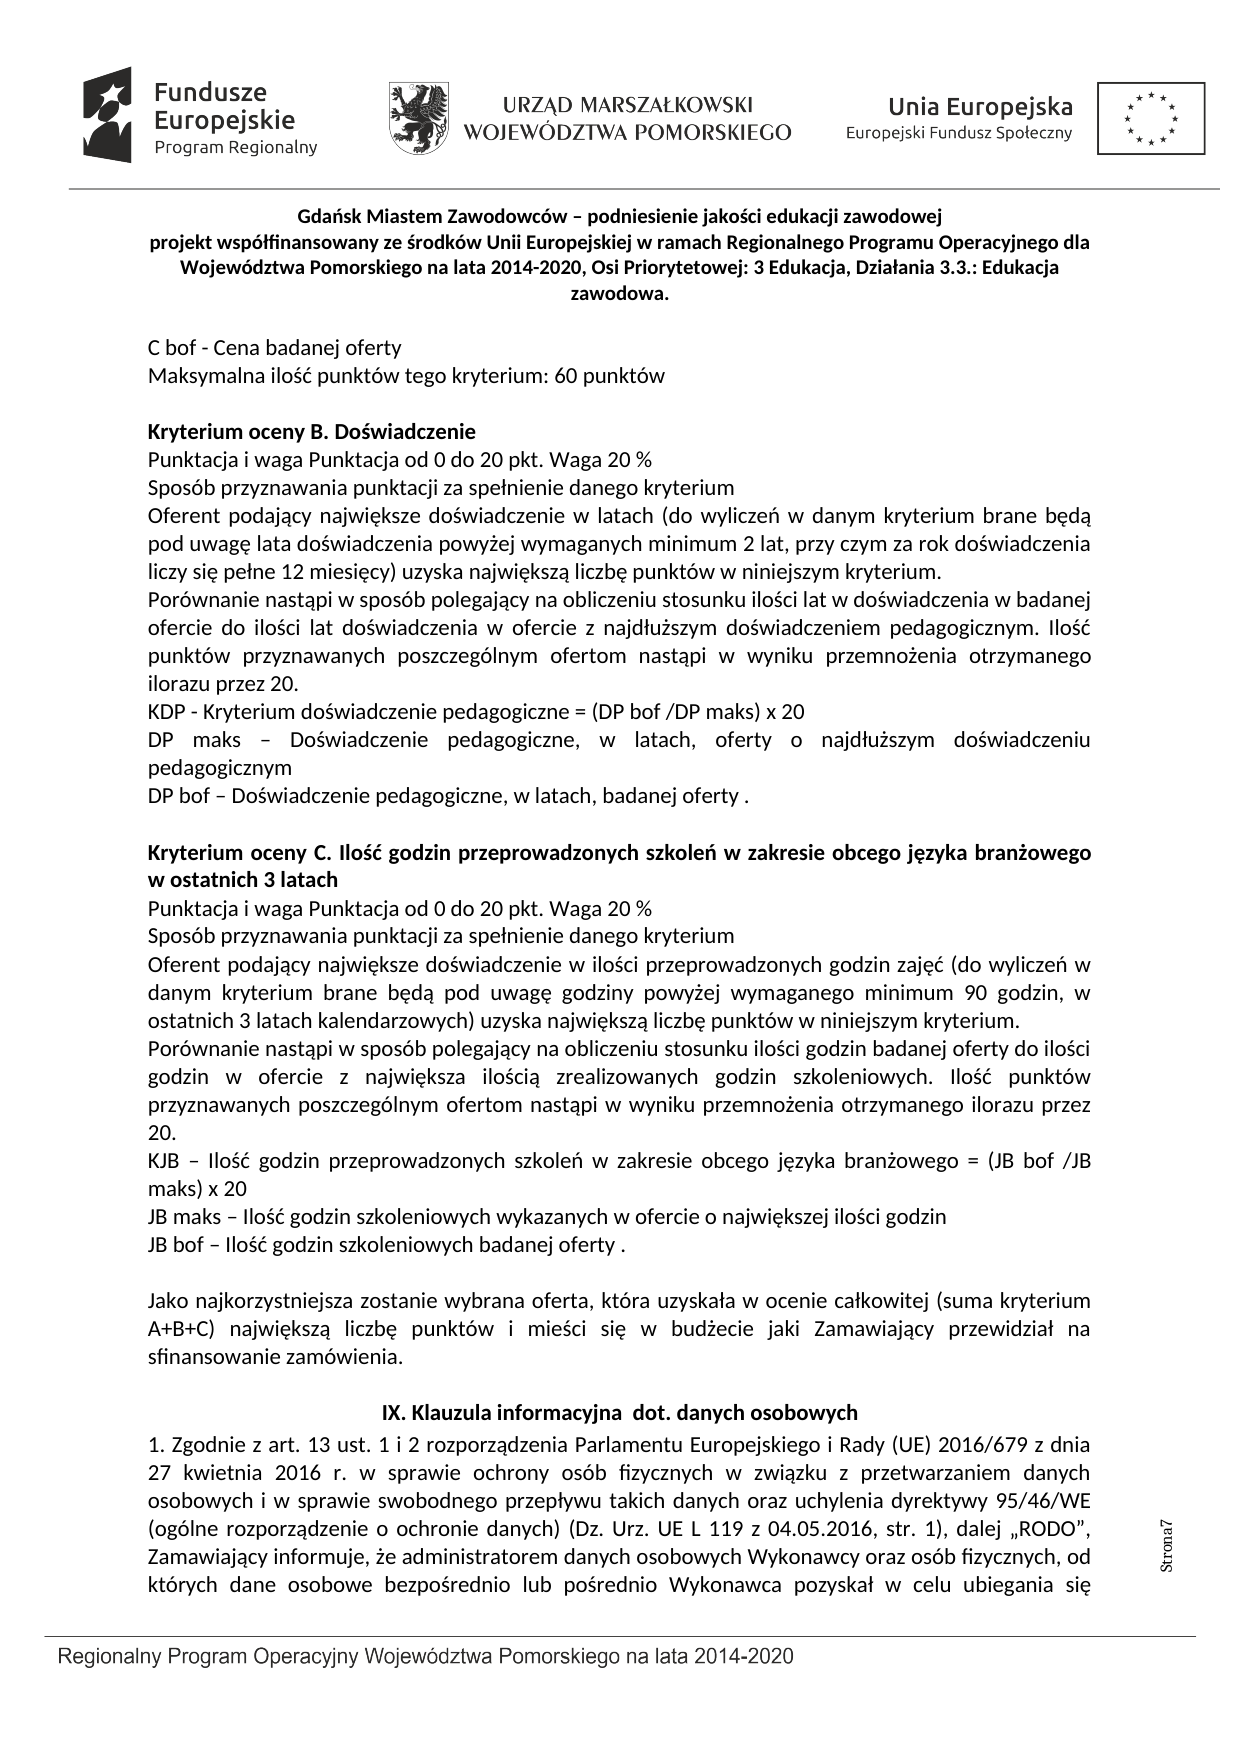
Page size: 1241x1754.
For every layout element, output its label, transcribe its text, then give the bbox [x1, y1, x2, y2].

text Kryterium oceny C. Ilość godzin przeprowadzonych szkoleń w zakresie obcego języka branżowego w ostatnich 3 latach [148, 838, 1093, 894]
text C bof - Cena badanej oferty [148, 333, 1093, 361]
picture [68, 66, 1220, 190]
text Kryterium oceny B. Doświadczenie [148, 417, 1093, 445]
text Sposób przyznawania punktacji za spełnienie danego kryterium [148, 473, 1093, 501]
text Maksymalna ilość punktów tego kryterium: 60 punktów [148, 361, 1093, 389]
text IX. Klauzula informacyjna dot. danych osobowych [148, 1398, 1093, 1426]
text Punktacja i waga Punktacja od 0 do 20 pkt. Waga 20 % [148, 894, 1093, 922]
text Punktacja i waga Punktacja od 0 do 20 pkt. Waga 20 % [148, 445, 1093, 473]
picture [44, 1636, 1197, 1668]
text DP bof – Doświadczenie pedagogiczne, w latach, badanej oferty . [148, 782, 1093, 809]
text Oferent podający największe doświadczenie w ilości przeprowadzonych godzin zajęć (do wyliczeń w danym kryterium brane będą pod uwagę godziny powyżej wymaganego minimum 90 godzin, w ostatnich 3 latach kalendarzowych) uzyska największą liczbę punktów w niniejszym kryterium. [148, 950, 1093, 1034]
text KDP - Kryterium doświadczenie pedagogiczne = (DP bof /DP maks) x 20 [148, 697, 1093, 726]
text Oferent podający największe doświadczenie w latach (do wyliczeń w danym kryterium brane będą pod uwagę lata doświadczenia powyżej wymaganych minimum 2 lat, przy czym za rok doświadczenia liczy się pełne 12 miesięcy) uzyska największą liczbę punktów w niniejszym kryterium. [148, 501, 1093, 585]
text DP maks – Doświadczenie pedagogiczne, w latach, oferty o najdłuższym doświadczeniu pedagogicznym [148, 726, 1093, 782]
text Sposób przyznawania punktacji za spełnienie danego kryterium [148, 922, 1093, 950]
text KJB – Ilość godzin przeprowadzonych szkoleń w zakresie obcego języka branżowego = (JB bof /JB maks) x 20 [148, 1146, 1093, 1202]
text JB bof – Ilość godzin szkoleniowych badanej oferty . [148, 1230, 1093, 1258]
text Porównanie nastąpi w sposób polegający na obliczeniu stosunku ilości lat w doświadczenia w badanej ofercie do ilości lat doświadczenia w ofercie z najdłuższym doświadczeniem pedagogicznym. Ilość punktów przyznawanych poszczególnym ofertom nastąpi w wyniku przemnożenia otrzymanego ilorazu przez 20. [148, 585, 1093, 697]
text Porównanie nastąpi w sposób polegający na obliczeniu stosunku ilości godzin badanej oferty do ilości godzin w ofercie z największa ilością zrealizowanych godzin szkoleniowych. Ilość punktów przyznawanych poszczególnym ofertom nastąpi w wyniku przemnożenia otrzymanego ilorazu przez 20. [148, 1034, 1093, 1146]
text JB maks – Ilość godzin szkoleniowych wykazanych w ofercie o największej ilości godzin [148, 1202, 1093, 1230]
text Jako najkorzystniejsza zostanie wybrana oferta, która uzyskała w ocenie całkowitej (suma kryterium A+B+C) największą liczbę punktów i mieści się w budżecie jaki Zamawiający przewidział na sfinansowanie zamówienia. [148, 1286, 1093, 1370]
